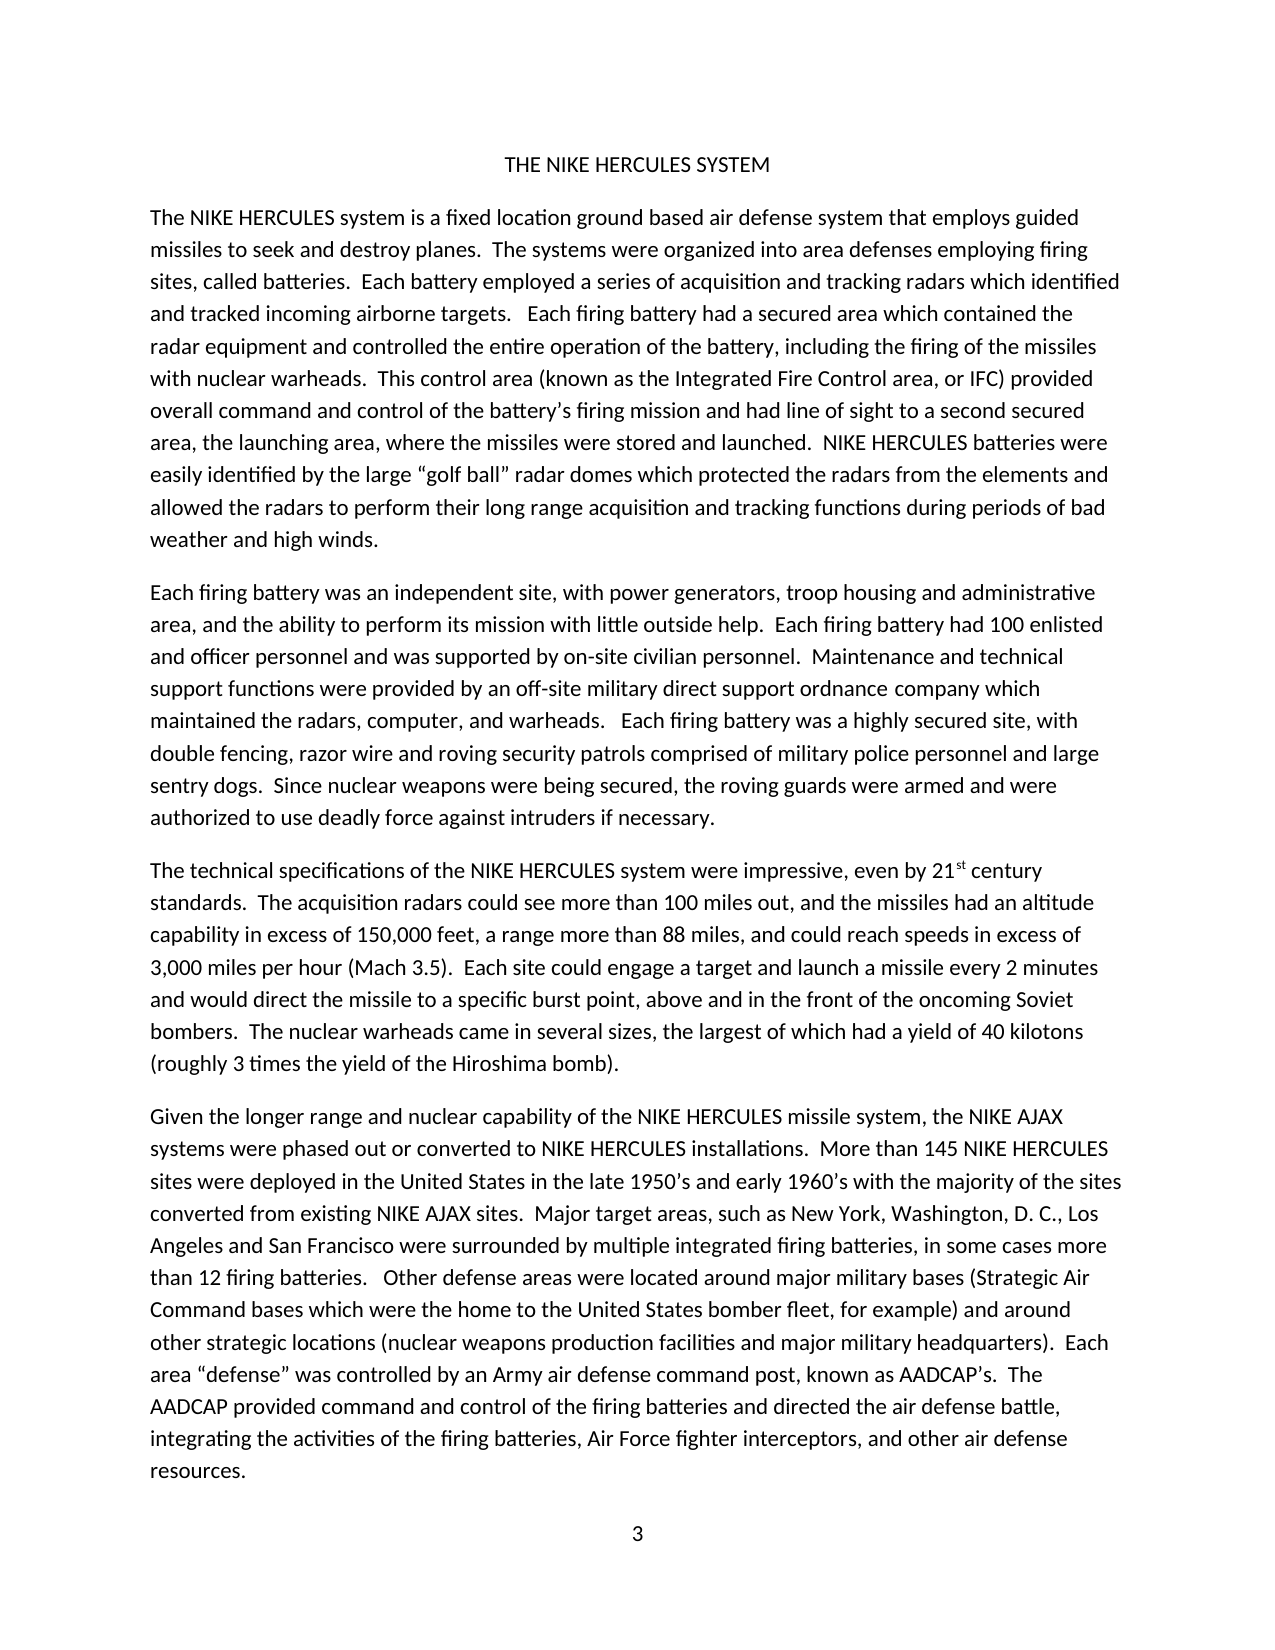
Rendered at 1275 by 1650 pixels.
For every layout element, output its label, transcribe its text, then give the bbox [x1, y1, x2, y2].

text THE NIKE HERCULES SYSTEM [150, 150, 1125, 178]
text Each firing battery was an independent site, with power generators, troop housing and administrative area, and the ability to perform its mission with little outside help. Each firing battery had 100 enlisted and officer personnel and was supported by on-site civilian personnel. Maintenance and technical support functions were provided by an off-site military direct support ordnance company which maintained the radars, computer, and warheads. Each firing battery was a highly secured site, with double fencing, razor wire and roving security patrols comprised of military police personnel and large sentry dogs. Since nuclear weapons were being secured, the roving guards were armed and were authorized to use deadly force against intruders if necessary. [150, 578, 1125, 831]
text The technical specifications of the NIKE HERCULES system were impressive, even by 21st century standards. The acquisition radars could see more than 100 miles out, and the missiles had an altitude capability in excess of 150,000 feet, a range more than 88 miles, and could reach speeds in excess of 3,000 miles per hour (Mach 3.5). Each site could engage a target and launch a missile every 2 minutes and would direct the missile to a specific burst point, above and in the front of the oncoming Soviet bombers. The nuclear warheads came in several sizes, the largest of which had a yield of 40 kilotons (roughly 3 times the yield of the Hiroshima bomb). [150, 856, 1125, 1077]
text The NIKE HERCULES system is a fixed location ground based air defense system that employs guided missiles to seek and destroy planes. The systems were organized into area defenses employing firing sites, called batteries. Each battery employed a series of acquisition and tracking radars which identified and tracked incoming airborne targets. Each firing battery had a secured area which contained the radar equipment and controlled the entire operation of the battery, including the firing of the missiles with nuclear warheads. This control area (known as the Integrated Fire Control area, or IFC) provided overall command and control of the battery’s firing mission and had line of sight to a second secured area, the launching area, where the missiles were stored and launched. NIKE HERCULES batteries were easily identified by the large “golf ball” radar domes which protected the radars from the elements and allowed the radars to perform their long range acquisition and tracking functions during periods of bad weather and high winds. [150, 203, 1125, 553]
text Given the longer range and nuclear capability of the NIKE HERCULES missile system, the NIKE AJAX systems were phased out or converted to NIKE HERCULES installations. More than 145 NIKE HERCULES sites were deployed in the United States in the late 1950’s and early 1960’s with the majority of the sites converted from existing NIKE AJAX sites. Major target areas, such as New York, Washington, D. C., Los Angeles and San Francisco were surrounded by multiple integrated firing batteries, in some cases more than 12 firing batteries. Other defense areas were located around major military bases (Strategic Air Command bases which were the home to the United States bomber fleet, for example) and around other strategic locations (nuclear weapons production facilities and major military headquarters). Each area “defense” was controlled by an Army air defense command post, known as AADCAP’s. The AADCAP provided command and control of the firing batteries and directed the air defense battle, integrating the activities of the firing batteries, Air Force fighter interceptors, and other air defense resources. [150, 1102, 1125, 1484]
